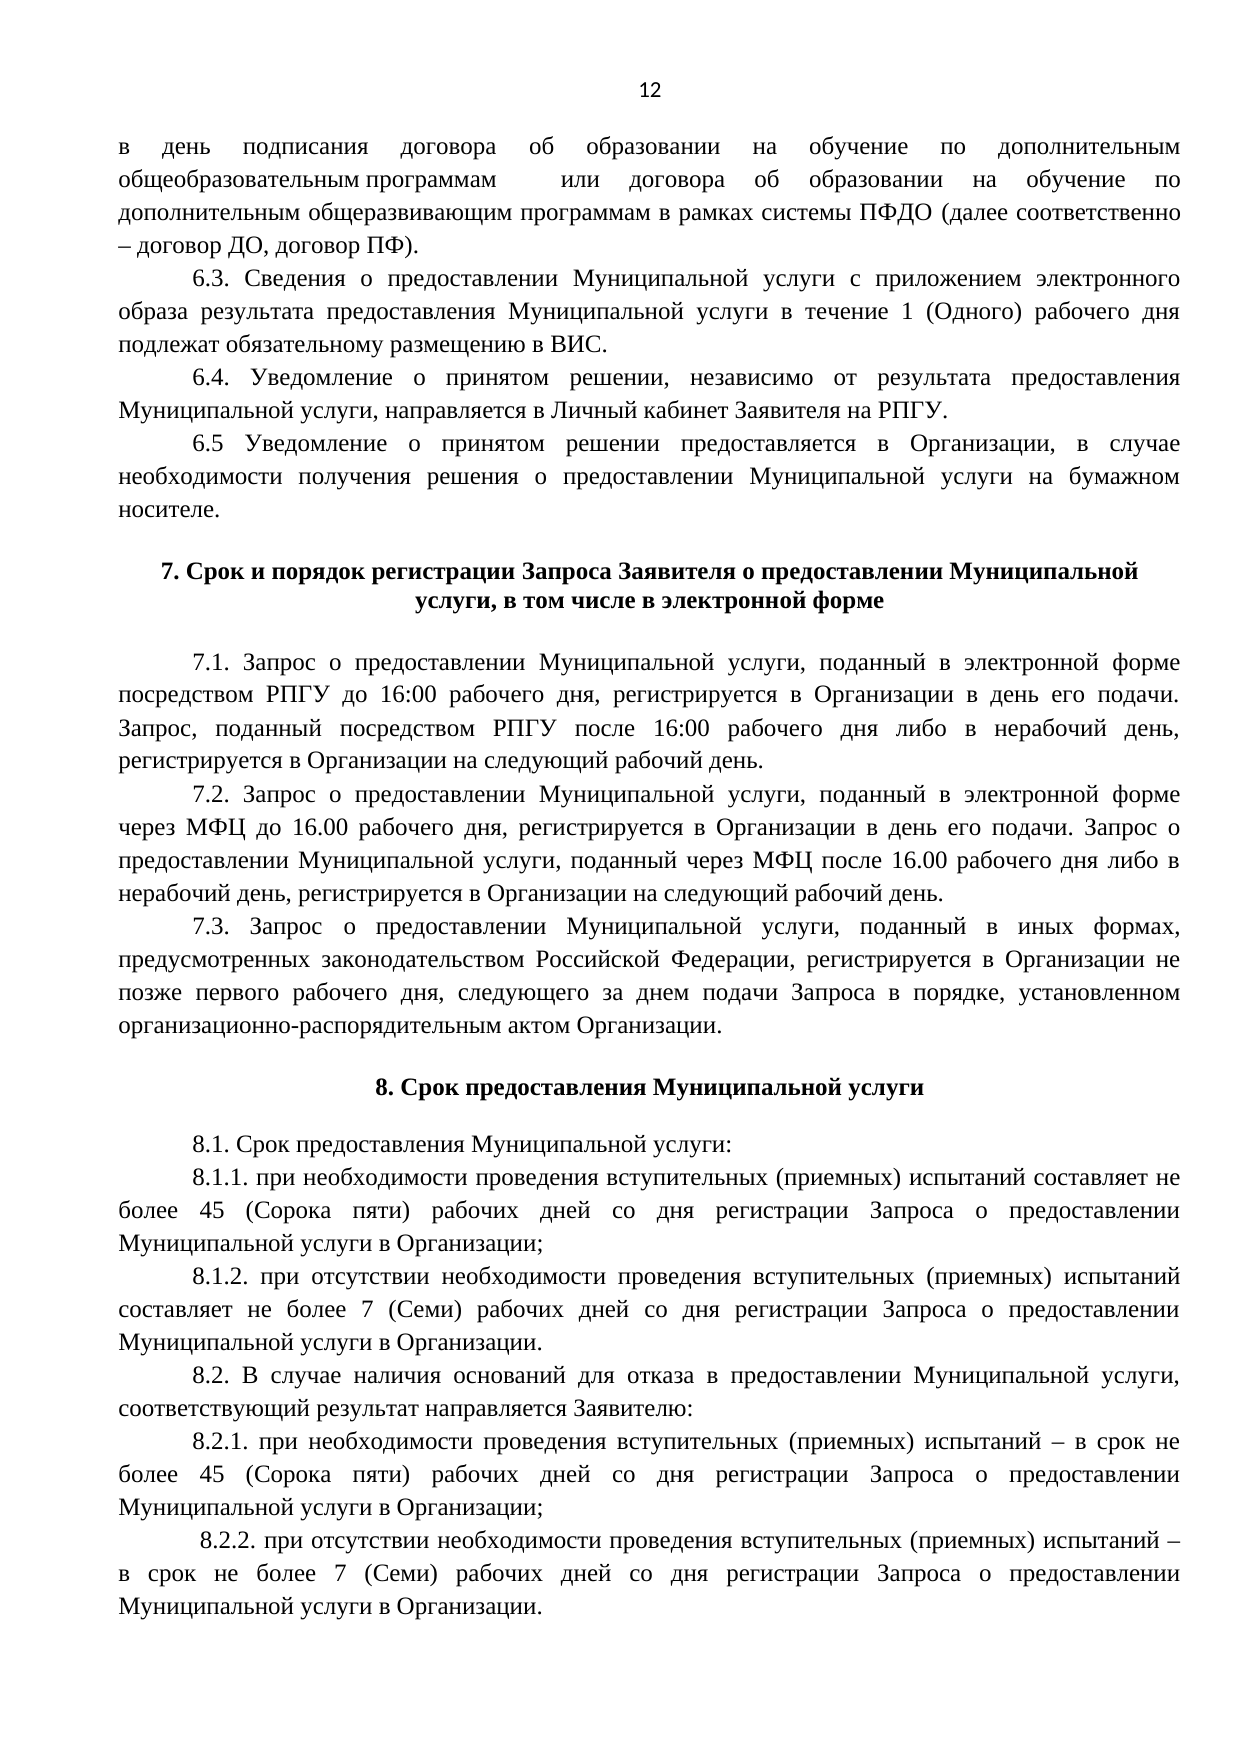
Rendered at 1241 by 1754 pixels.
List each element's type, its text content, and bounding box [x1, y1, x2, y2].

list 8.1.2. при отсутствии необходимости проведения вступительных (приемных) испытаний составляет не более 7 (Семи) рабочих дней со дня регистрации Запроса о предоставлении Муниципальной услуги в Организации. [118, 1261, 1181, 1356]
list 6.5 Уведомление о принятом решении предоставляется в Организации, в случае необходимости получения решения о предоставлении Муниципальной услуги на бумажном носителе. [118, 428, 1181, 523]
list 8.2.2. при отсутствии необходимости проведения вступительных (приемных) испытаний – в срок не более 7 (Семи) рабочих дней со дня регистрации Запроса о предоставлении Муниципальной услуги в Организации. [118, 1525, 1181, 1620]
list 7.3. Запрос о предоставлении Муниципальной услуги, поданный в иных формах, предусмотренных законодательством Российской Федерации, регистрируется в Организации не позже первого рабочего дня, следующего за днем подачи Запроса в порядке, установленном организационно-распорядительным актом Организации. [118, 911, 1181, 1038]
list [118, 131, 1181, 259]
list 6.3. Сведения о предоставлении Муниципальной услуги с приложением электронного образа результата предоставления Муниципальной услуги в течение 1 (Одного) рабочего дня подлежат обязательному размещению в ВИС. [118, 263, 1181, 358]
list 8.1. Срок предоставления Муниципальной услуги: [118, 1129, 1181, 1158]
text 7. Срок и порядок регистрации Запроса Заявителя о предоставлении Муниципальной услуги, в том числе в электронной форме [118, 556, 1181, 613]
list 6.4. Уведомление о принятом решении, независимо от результата предоставления Муниципальной услуги, направляется в Личный кабинет Заявителя на РПГУ. [118, 362, 1181, 424]
list 8.1.1. при необходимости проведения вступительных (приемных) испытаний составляет не более 45 (Сорока пяти) рабочих дней со дня регистрации Запроса о предоставлении Муниципальной услуги в Организации; [118, 1162, 1181, 1257]
list 8.2.1. при необходимости проведения вступительных (приемных) испытаний – в срок не более 45 (Сорока пяти) рабочих дней со дня регистрации Запроса о предоставлении Муниципальной услуги в Организации; [118, 1426, 1181, 1521]
list 7.2. Запрос о предоставлении Муниципальной услуги, поданный в электронной форме через МФЦ до 16.00 рабочего дня, регистрируется в Организации в день его подачи. Запрос о предоставлении Муниципальной услуги, поданный через МФЦ после 16.00 рабочего дня либо в нерабочий день, регистрируется в Организации на следующий рабочий день. [118, 779, 1181, 906]
text 8. Срок предоставления Муниципальной услуги [118, 1072, 1181, 1100]
list 8.2. В случае наличия оснований для отказа в предоставлении Муниципальной услуги, соответствующий результат направляется Заявителю: [118, 1360, 1181, 1422]
list 7.1. Запрос о предоставлении Муниципальной услуги, поданный в электронной форме посредством РПГУ до 16:00 рабочего дня, регистрируется в Организации в день его подачи. Запрос, поданный посредством РПГУ после 16:00 рабочего дня либо в нерабочий день, регистрируется в Организации на следующий рабочий день. [118, 647, 1181, 774]
